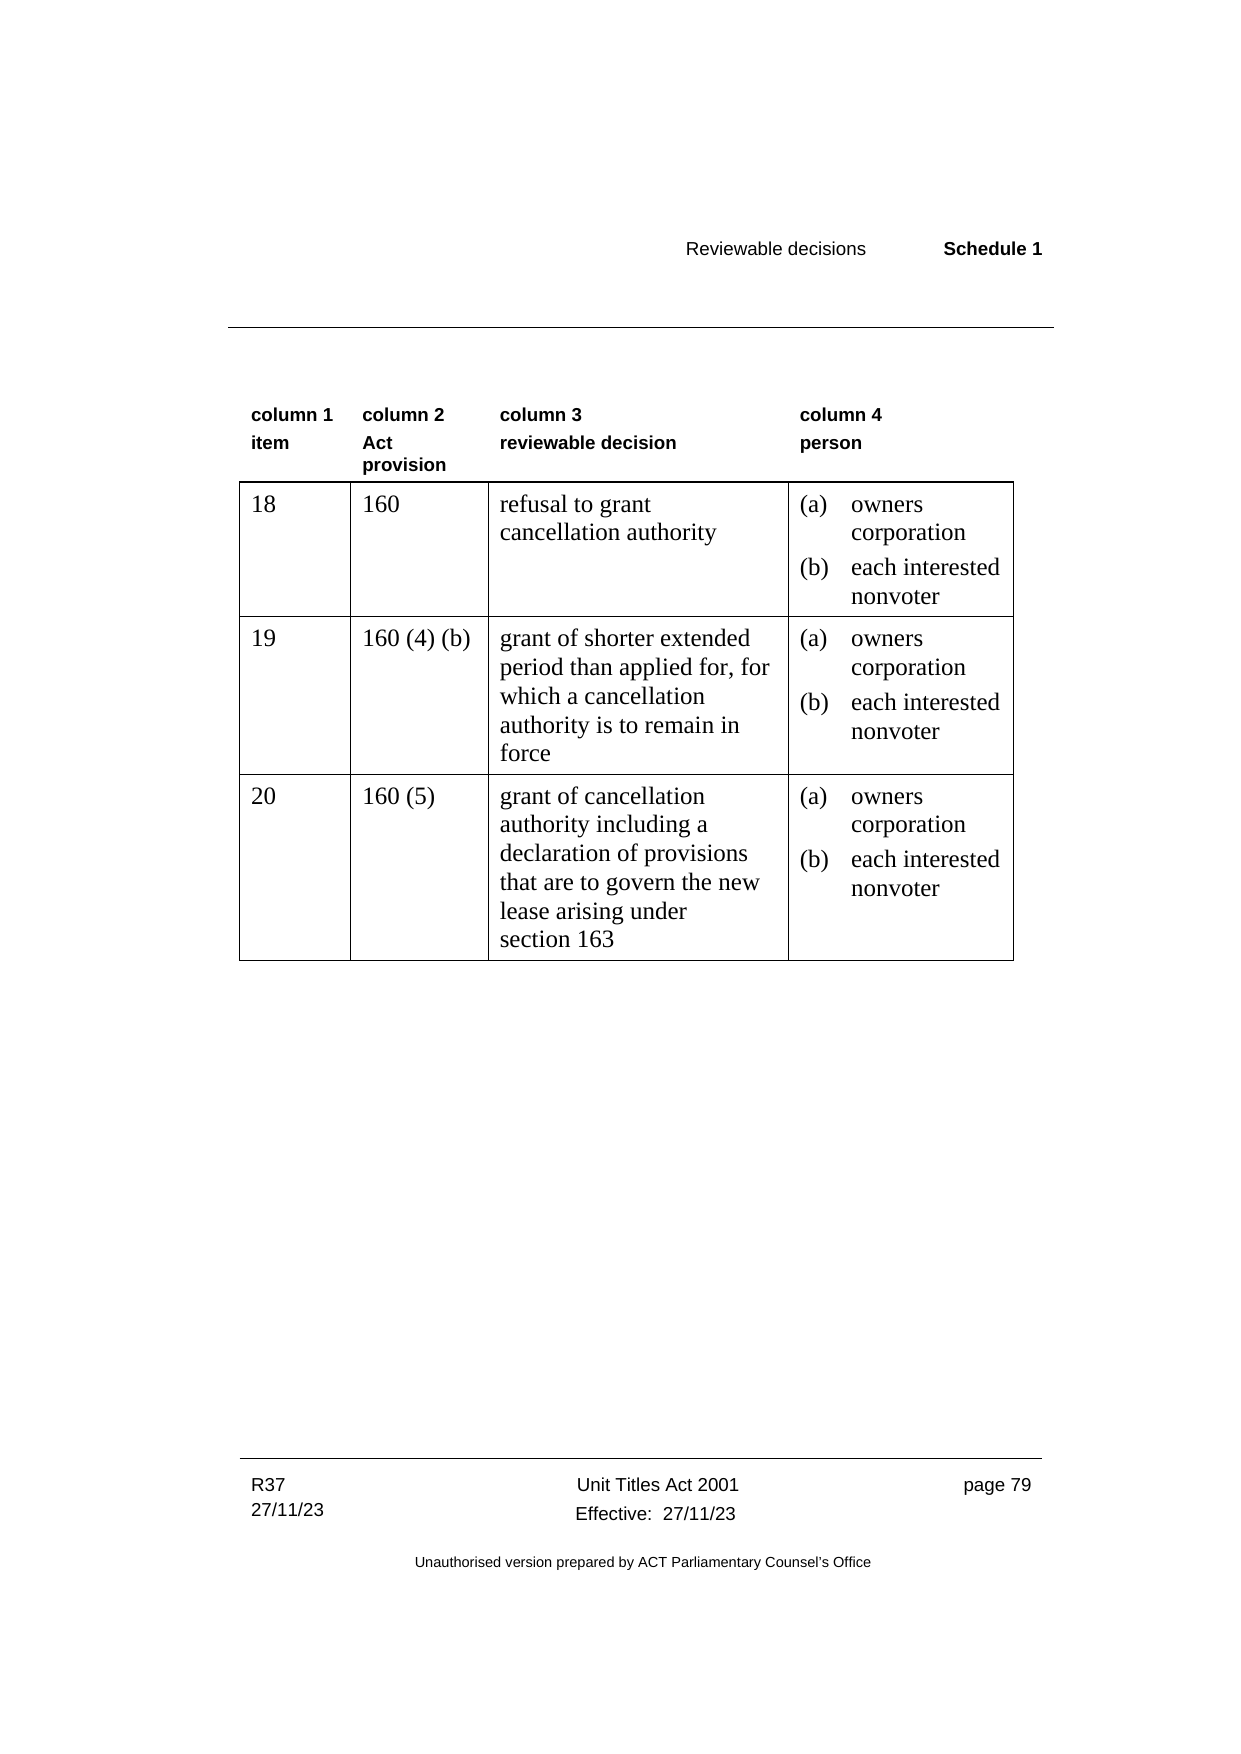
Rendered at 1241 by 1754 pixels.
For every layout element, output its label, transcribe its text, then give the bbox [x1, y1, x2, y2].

table_header column 1 item [240, 404, 351, 481]
table_header column 2 Act provision [351, 404, 488, 481]
table_cell 160 (5) [351, 775, 488, 959]
table_cell 20 [240, 775, 350, 959]
table_cell 19 [240, 617, 350, 773]
table_cell 18 [240, 483, 350, 616]
table_cell refusal to grant cancellation authority [489, 483, 788, 616]
table_cell 160 [351, 483, 488, 616]
table_cell grant of shorter extended period than applied for, for which a cancellation authority is to remain in force [489, 617, 788, 773]
table_header column 3 reviewable decision [488, 404, 788, 481]
table_cell (a) owners corporation (b) each interested nonvoter [789, 617, 1013, 773]
table_cell (a) owners corporation (b) each interested nonvoter [789, 775, 1013, 959]
table_cell grant of cancellation authority including a declaration of provisions that are to govern the new lease arising under section 163 [489, 775, 788, 959]
table_cell 160 (4) (b) [351, 617, 488, 773]
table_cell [789, 483, 1013, 616]
table_header column 4 person [788, 404, 1013, 481]
